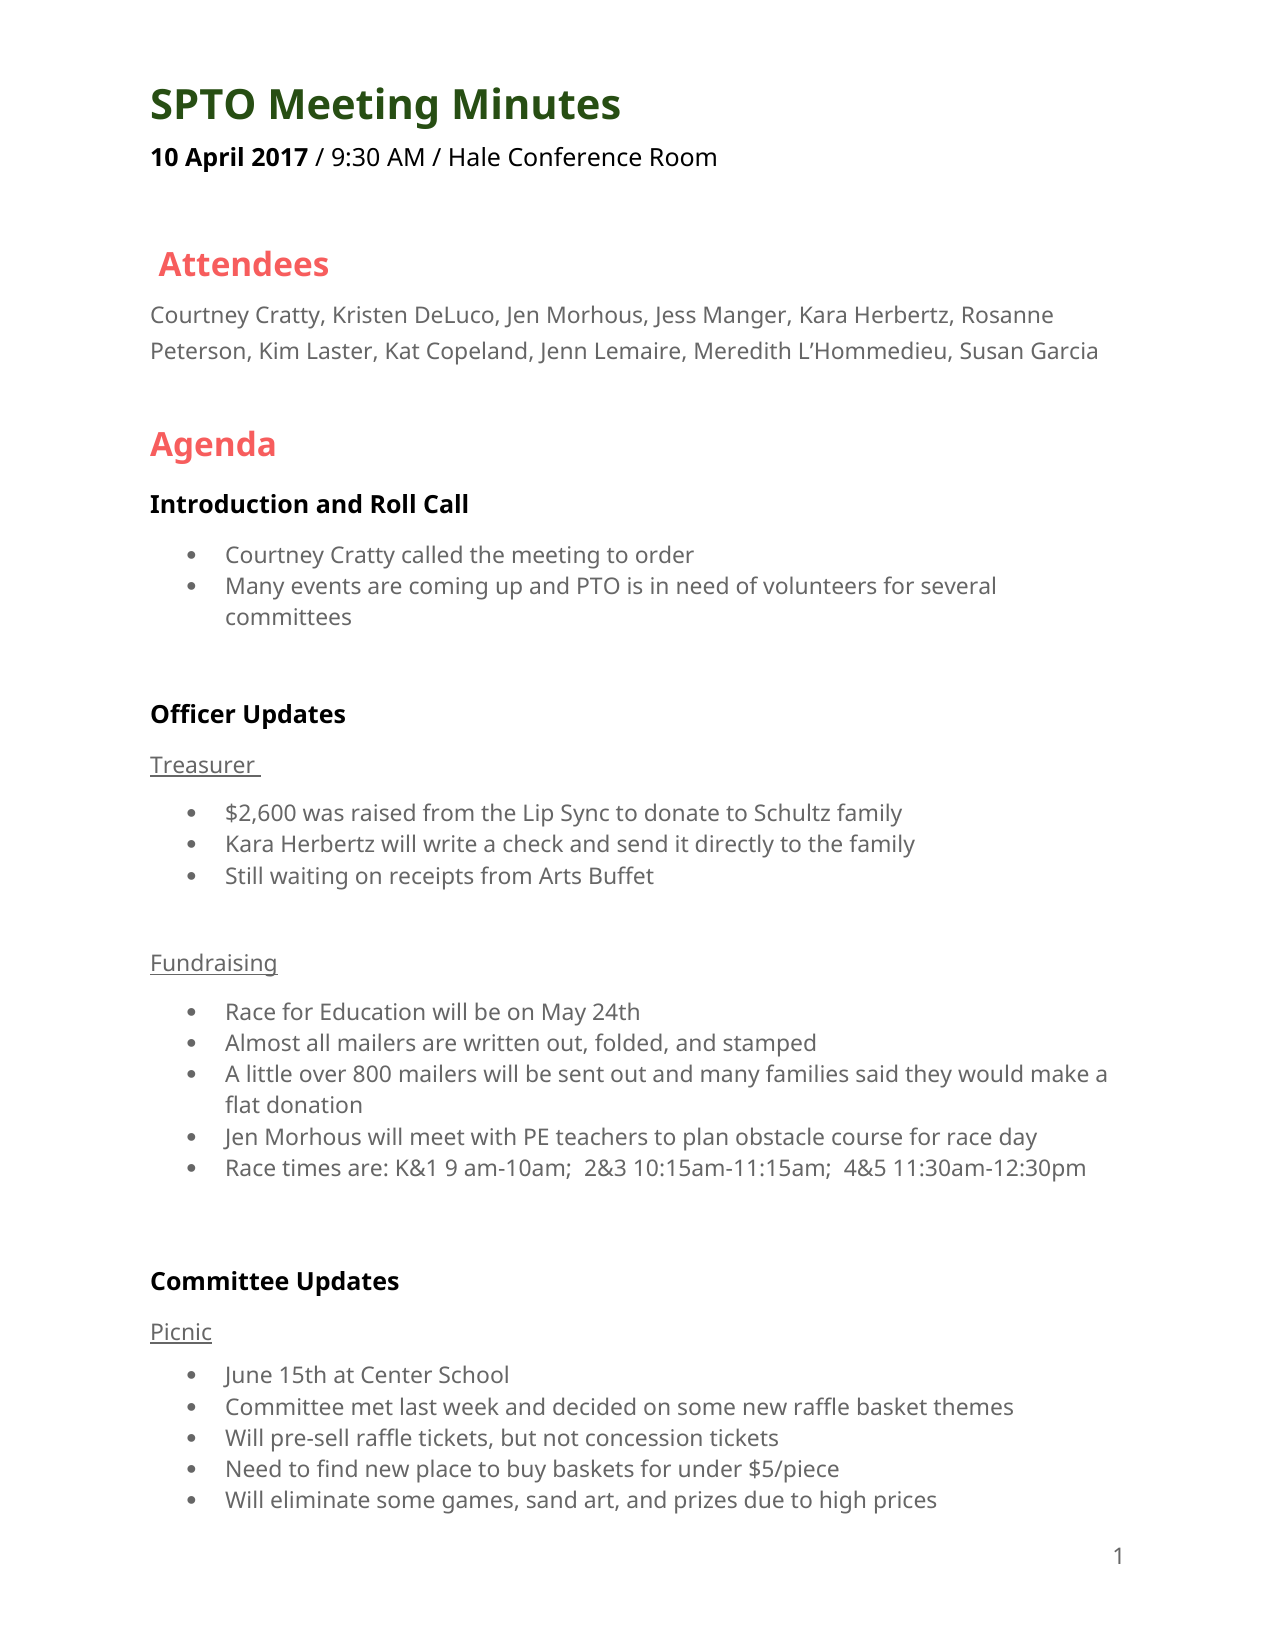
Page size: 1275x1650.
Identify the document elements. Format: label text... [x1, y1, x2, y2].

list Many events are coming up and PTO is in need of volunteers for several committees [187, 570, 1125, 632]
list Kara Herbertz will write a check and send it directly to the family [187, 828, 1125, 859]
list Still waiting on receipts from Arts Buffet [187, 859, 1125, 891]
text Treasurer [150, 749, 1125, 780]
list June 15th at Center School [187, 1359, 1125, 1391]
list A little over 800 mailers will be sent out and many families said they would make a flat donation [187, 1058, 1125, 1121]
subtitle Introduction and Roll Call [150, 487, 1128, 521]
list Jen Morhous will meet with PE teachers to plan obstacle course for race day [187, 1121, 1125, 1152]
subtitle Officer Updates [150, 697, 1128, 731]
list Courtney Cratty called the meeting to order [187, 539, 1125, 570]
list Will pre-sell raffle tickets, but not concession tickets [187, 1422, 1125, 1453]
list Need to find new place to buy baskets for under $5/piece [187, 1453, 1125, 1484]
list Will eliminate some games, sand art, and prizes due to high prices [187, 1484, 1125, 1516]
list Committee met last week and decided on some new raffle basket themes [187, 1391, 1125, 1422]
subtitle Agenda [150, 421, 1128, 466]
text Picnic [150, 1316, 1125, 1347]
list Race for Education will be on May 24th [187, 996, 1125, 1027]
subtitle Committee Updates [150, 1264, 1128, 1298]
subtitle Attendees [150, 241, 1128, 286]
list Almost all mailers are written out, folded, and stamped [187, 1027, 1125, 1058]
text Courtney Cratty, Kristen DeLuco, Jen Morhous, Jess Manger, Kara Herbertz, Rosanne Peterson, Kim Laster, Kat Copeland, Jenn Lemaire, Meredith L’Hommedieu, Susan Garcia [150, 299, 1125, 366]
text Fundraising [150, 947, 1125, 978]
list $2,600 was raised from the Lip Sync to donate to Schultz family [187, 797, 1125, 828]
list Race times are: K&1 9 am-10am; 2&3 10:15am-11:15am; 4&5 11:30am-12:30pm [187, 1152, 1125, 1183]
